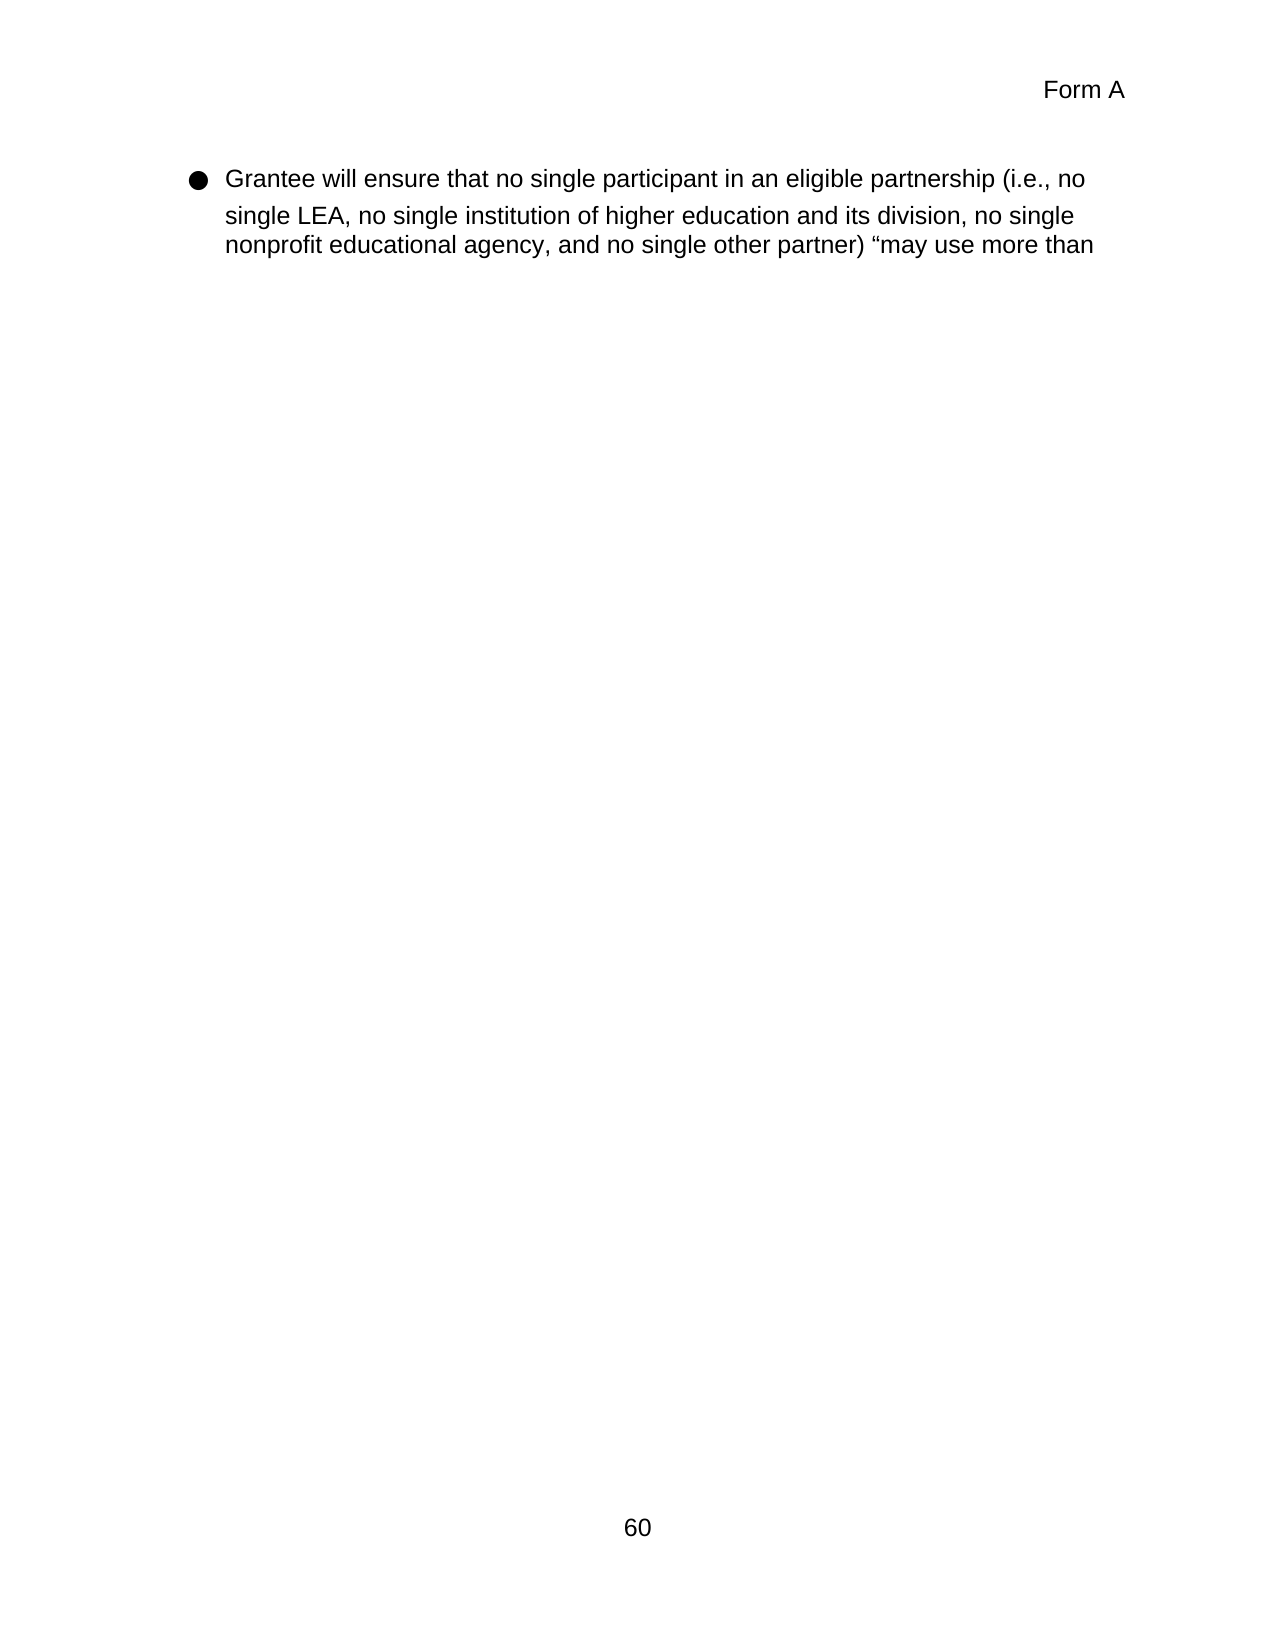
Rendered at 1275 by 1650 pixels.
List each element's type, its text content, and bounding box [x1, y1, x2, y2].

list Grantee will ensure that no single participant in an eligible partnership (i.e., no single LEA, no single institution of higher education and its division, no single nonprofit educational agency, and no single other partner) “may use more than [187, 150, 1125, 259]
